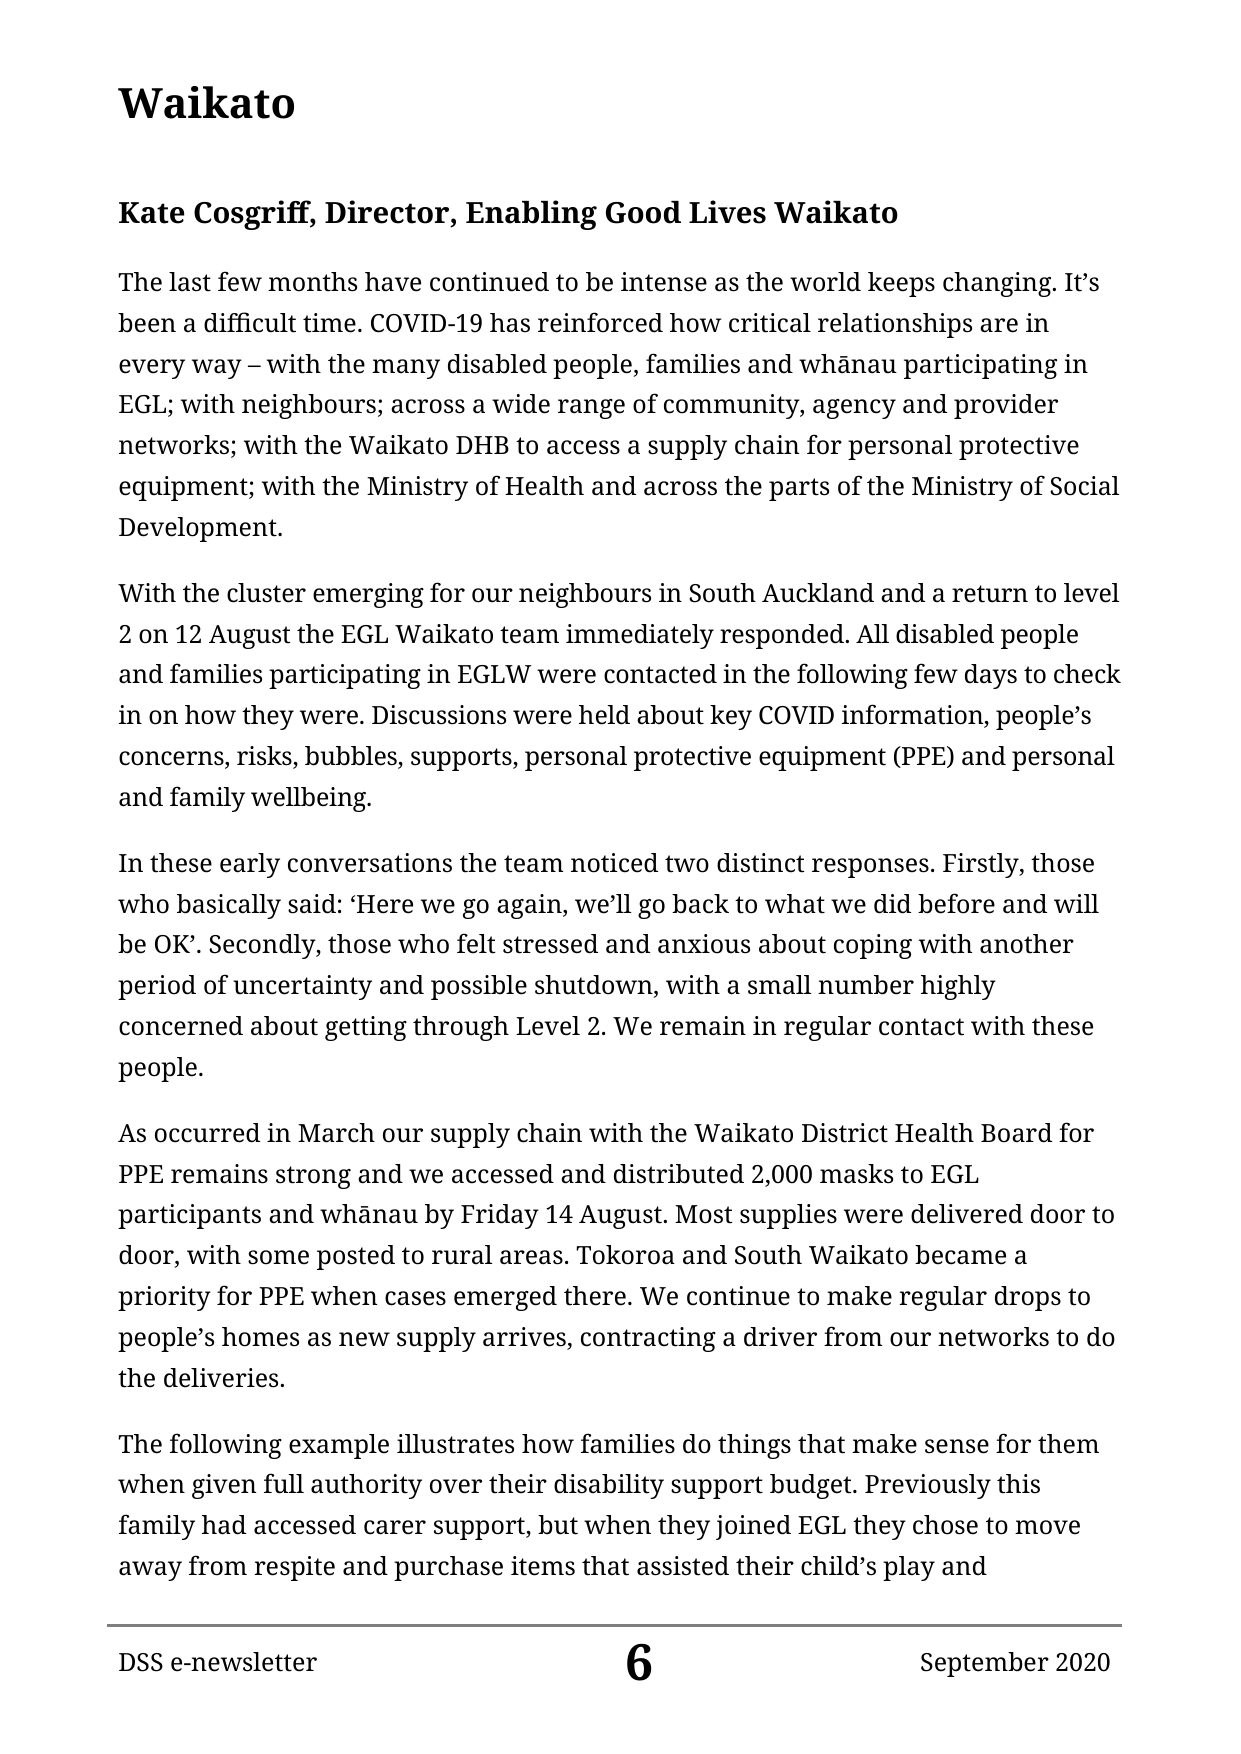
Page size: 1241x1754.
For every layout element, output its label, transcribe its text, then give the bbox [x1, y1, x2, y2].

subtitle Kate Cosgriff, Director, Enabling Good Lives Waikato [118, 192, 1122, 232]
text As occurred in March our supply chain with the Waikato District Health Board for PPE remains strong and we accessed and distributed 2,000 masks to EGL participants and whānau by Friday 14 August. Most supplies were delivered door to door, with some posted to rural areas. Tokoroa and South Waikato became a priority for PPE when cases emerged there. We continue to make regular drops to people’s homes as new supply arrives, contracting a driver from our networks to do the deliveries. [118, 1115, 1122, 1394]
text The last few months have continued to be intense as the world keeps changing. It’s been a difficult time. COVID-19 has reinforced how critical relationships are in every way – with the many disabled people, families and whānau participating in EGL; with neighbours; across a wide range of community, agency and provider networks; with the Waikato DHB to access a supply chain for personal protective equipment; with the Ministry of Health and across the parts of the Ministry of Social Development. [118, 264, 1122, 544]
text With the cluster emerging for our neighbours in South Auckland and a return to level 2 on 12 August the EGL Waikato team immediately responded. All disabled people and families participating in EGLW were contacted in the following few days to check in on how they were. Discussions were held about key COVID information, people’s concerns, risks, bubbles, supports, personal protective equipment (PPE) and personal and family wellbeing. [118, 575, 1122, 814]
subtitle Waikato [118, 74, 1122, 131]
text In these early conversations the team noticed two distinct responses. Firstly, those who basically said: ‘Here we go again, we’ll go back to what we did before and will be OK’. Secondly, those who felt stressed and anxious about coping with another period of uncertainty and possible shutdown, with a small number highly concerned about getting through Level 2. We remain in regular contact with these people. [118, 845, 1122, 1084]
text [118, 1426, 1122, 1583]
